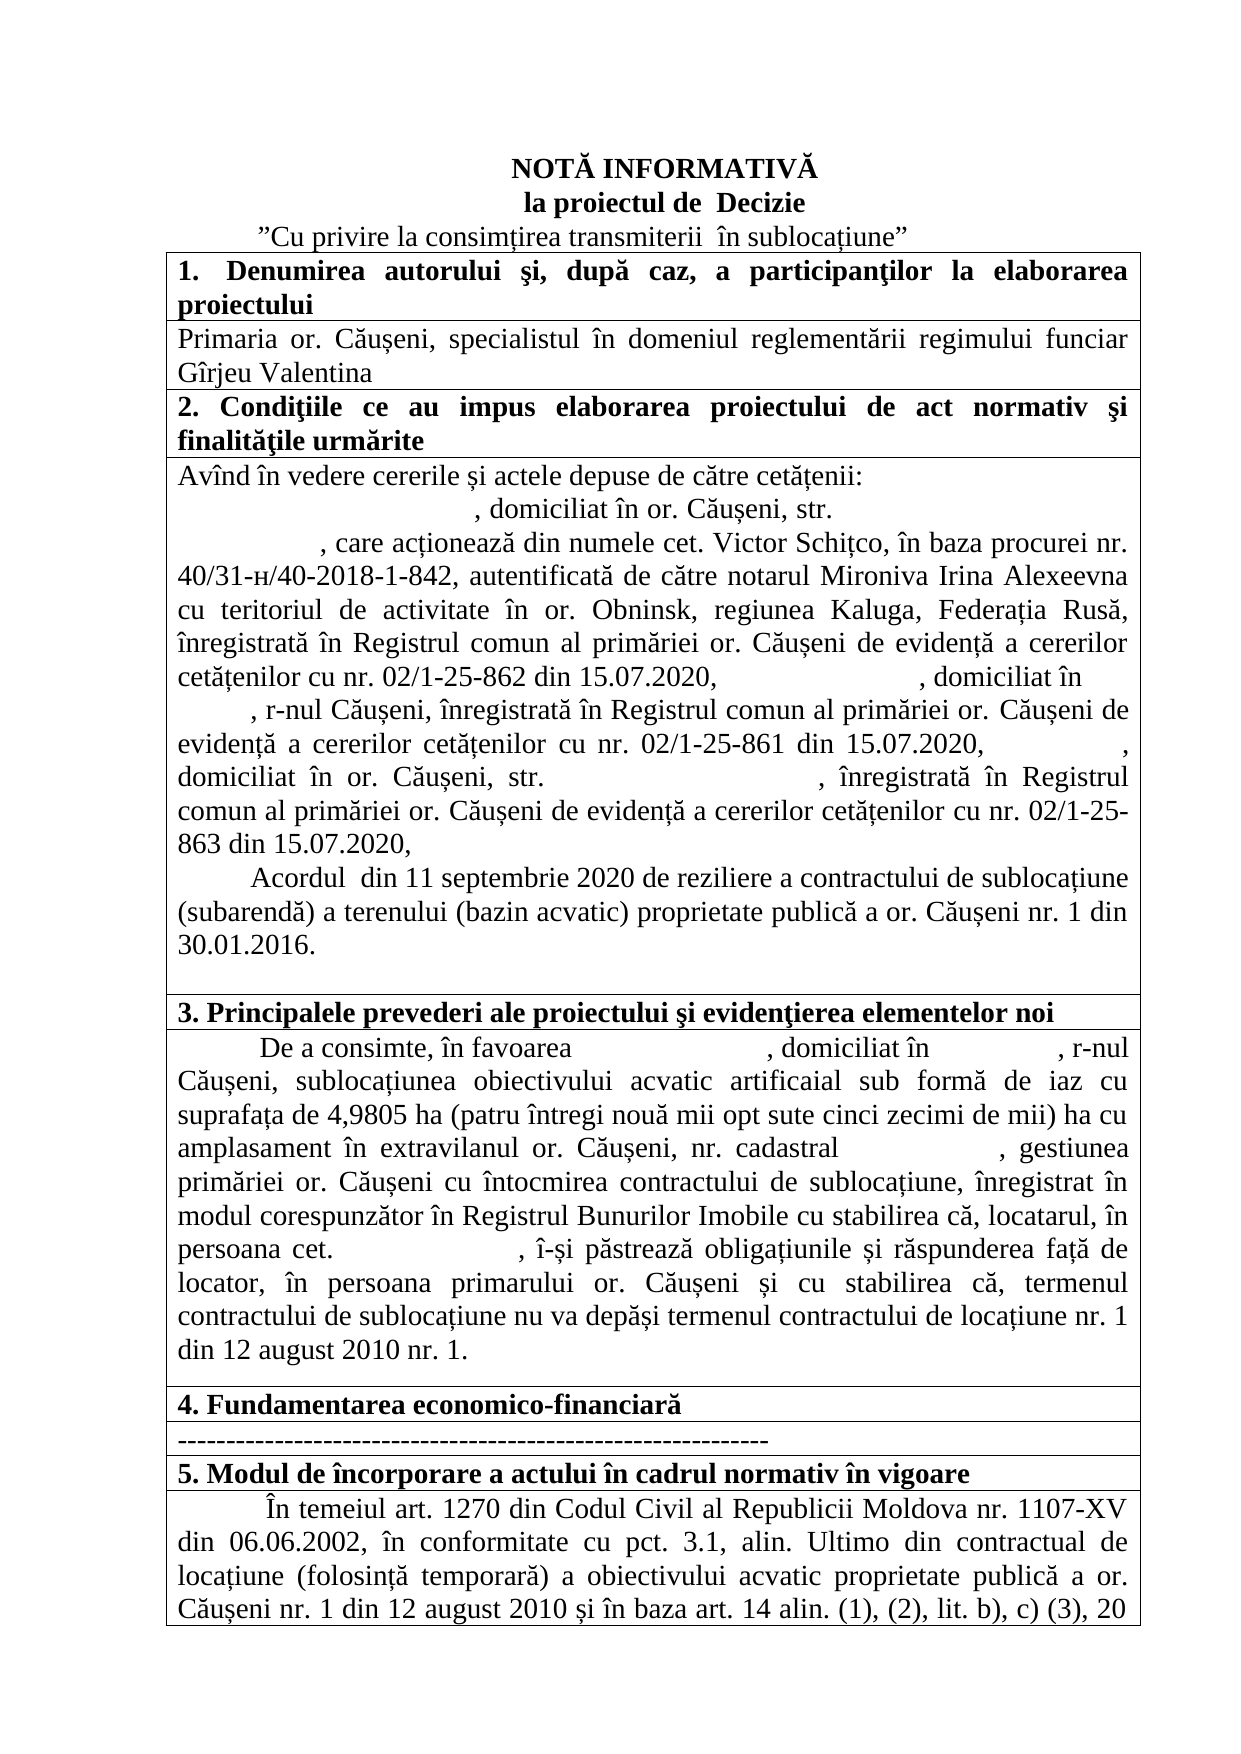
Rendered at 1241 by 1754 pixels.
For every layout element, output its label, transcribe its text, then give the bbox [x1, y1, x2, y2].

table_header Denumirea autorului şi, după caz, a participanţilor la elaborarea proiectului [167, 253, 1140, 320]
text ”Cu privire la consimțirea transmiterii în sublocațiune” [177, 219, 1152, 252]
text NOTĂ INFORMATIVĂ [177, 152, 1152, 185]
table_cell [167, 1491, 1140, 1625]
table_cell Avînd în vedere cererile și actele depuse de către cetățenii: Ostavciuc Tatiana, domiciliat în or. Căușeni, str. Ștefan cel Mare și Sfînt, nr. 5, ap. 42, care acționează din numele cet. Victor Schițco, în baza procurei nr. 40/31-н/40-2018-1-842, autentificată de către notarul Mironiva Irina Alexeevna cu teritoriul de activitate în or. Obninsk, regiunea Kaluga, Federația Rusă, înregistrată în Registrul comun al primăriei or. Căușeni de evidență a cererilor cetățenilor cu nr. 02/1-25-862 din 15.07.2020, Trinchineț Sava, domiciliat în sat. Tocuz, r-nul Căușeni, înregistrată în Registrul comun al primăriei or. Căușeni de evidență a cererilor cetățenilor cu nr. 02/1-25-861 din 15.07.2020, Fală Boris, domiciliat în or. Căușeni, str. Dragoș Vodă, nr. 24, înregistrată în Registrul comun al primăriei or. Căușeni de evidență a cererilor cetățenilor cu nr. 02/1-25-863 din 15.07.2020, Acordul din 11 septembrie 2020 de reziliere a contractului de sublocațiune (subarendă) a terenului (bazin acvatic) proprietate publică a or. Căușeni nr. 1 din 30.01.2016. [167, 458, 1140, 994]
table_cell 4. Fundamentarea economico-financiară [167, 1387, 1140, 1421]
table_cell De a consimte, în favoarea Trinchineț Sava, domiciliat în sat. Tocuz, r-nul Căușeni, sublocațiunea obiectivului acvatic artificaial sub formă de iaz cu suprafața de 4,9805 ha (patru întregi nouă mii opt sute cinci zecimi de mii) ha cu amplasament în extravilanul or. Căușeni, nr. cadastral 2701407188, gestiunea primăriei or. Căușeni cu întocmirea contractului de sublocațiune, înregistrat în modul corespunzător în Registrul Bunurilor Imobile cu stabilirea că, locatarul, în persoana cet. Schițco Victor, î-și păstrează obligațiunile și răspunderea față de locator, în persoana primarului or. Căușeni și cu stabilirea că, termenul contractului de sublocațiune nu va depăși termenul contractului de locațiune nr. 1 din 12 august 2010 nr. 1. [167, 1030, 1140, 1386]
table_cell Primaria or. Căușeni, specialistul în domeniul reglementării regimului funciar Gîrjeu Valentina [167, 321, 1140, 388]
table_cell 5. Modul de încorporare a actului în cadrul normativ în vigoare [167, 1456, 1140, 1490]
table_cell ------------------------------------------------------------- [167, 1422, 1140, 1455]
table_cell 3. Principalele prevederi ale proiectului şi evidenţierea elementelor noi [167, 995, 1140, 1029]
text la proiectul de Decizie [177, 185, 1152, 219]
table_cell 2. Condiţiile ce au impus elaborarea proiectului de act normativ şi finalităţile urmărite [167, 390, 1140, 457]
